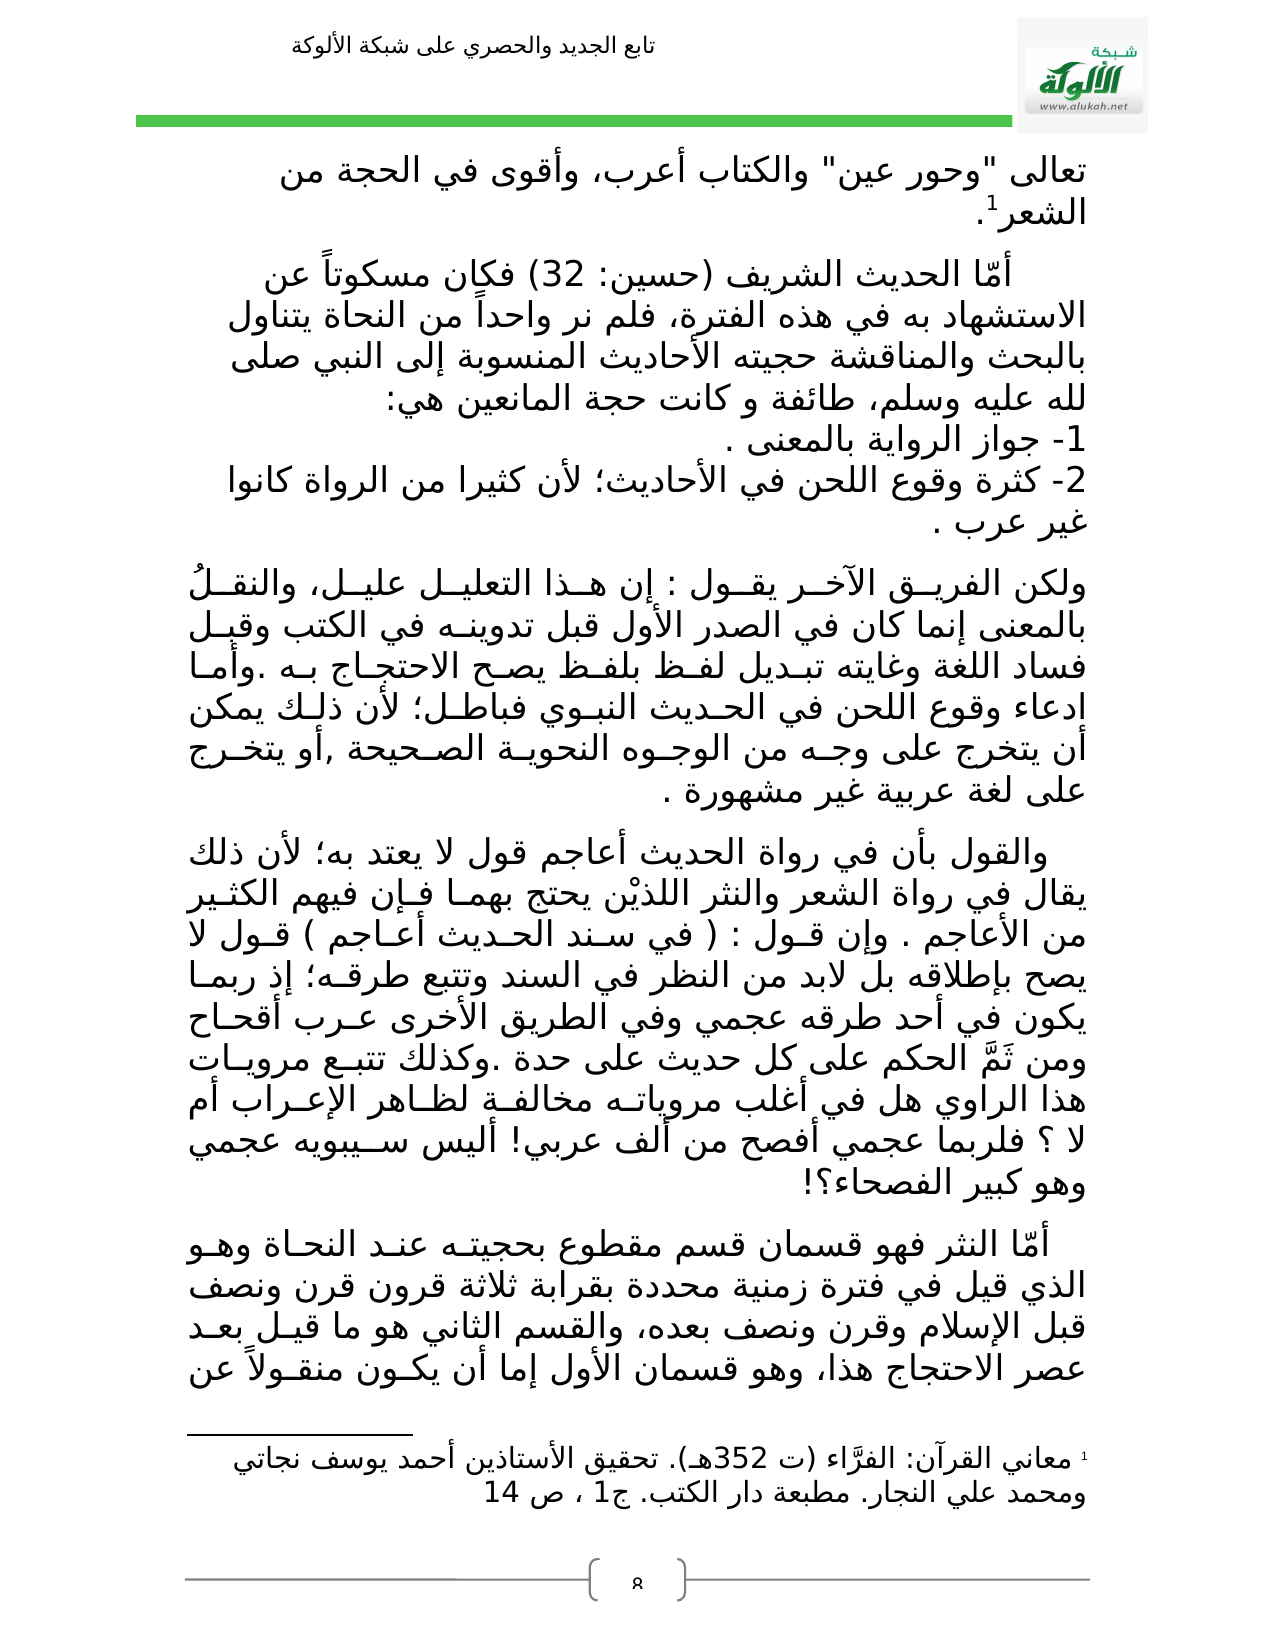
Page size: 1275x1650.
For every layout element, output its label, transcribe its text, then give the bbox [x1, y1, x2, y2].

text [187, 150, 1087, 232]
text والقول بأن في رواة الحديث أعاجم قول لا يعتد به؛ لأن ذلك يقال في رواة الشعر والنثر اللذيْن يحتج بهما فإن فيهم الكثير من الأعاجم . وإن قول : ( في سند الحديث أعاجم ) قول لا يصح بإطلاقه بل لابد من النظر في السند وتتبع طرقه؛ إذ ربما يكون في أحد طرقه عجمي وفي الطريق الأخرى عرب أقحاح ومن ثَمَّ الحكم على كل حديث على حدة .وكذلك تتبع مرويات هذا الراوي هل في أغلب مروياته مخالفة لظاهر الإعراب أم لا ؟ فلربما عجمي أفصح من ألف عربي! أليس سيبويه عجمي وهو كبير الفصحاء؟! [187, 831, 1087, 1202]
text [187, 1223, 1087, 1388]
text أمّا الحديث الشريف (حسين: 32) فكان مسكوتاً عن الاستشهاد به في هذه الفترة، فلم نر واحداً من النحاة يتناول بالبحث والمناقشة حجيته الأحاديث المنسوبة إلى النبي صلى لله عليه وسلم، طائفة و كانت حجة المانعين هي: 1- جواز الرواية بالمعنى . 2- كثرة وقوع اللحن في الأحاديث؛ لأن كثيرا من الرواة كانوا غير عرب . [187, 253, 1087, 542]
text ولكن الفريق الآخر يقول : إن هذا التعليل عليل، والنقلُ بالمعنى إنما كان في الصدر الأول قبل تدوينه في الكتب وقبل فساد اللغة وغايته تبديل لفظ بلفظ يصح الاحتجاج به .وأما ادعاء وقوع اللحن في الحديث النبوي فباطل؛ لأن ذلك يمكن أن يتخرج على وجه من الوجوه النحوية الصحيحة ,أو يتخرج على لغة عربية غير مشهورة . [187, 563, 1087, 810]
